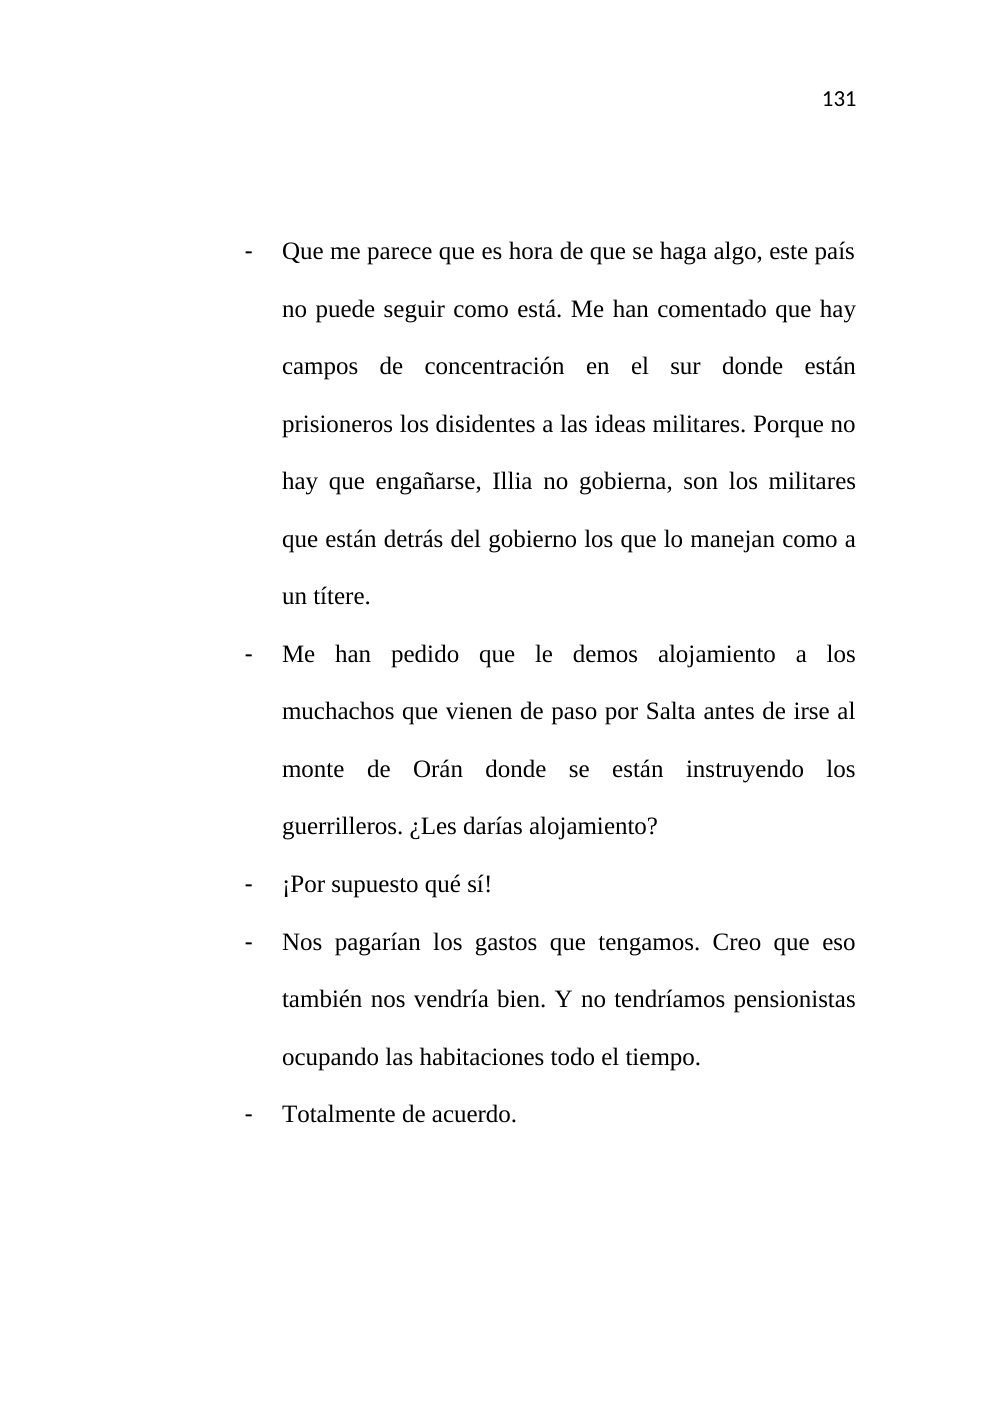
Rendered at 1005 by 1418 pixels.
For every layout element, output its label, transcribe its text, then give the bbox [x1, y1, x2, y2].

list Que me parece que es hora de que se haga algo, este país no puede seguir como está. Me han comentado que hay campos de concentración en el sur donde están prisioneros los disidentes a las ideas militares. Porque no hay que engañarse, Illia no gobierna, son los militares que están detrás del gobierno los que lo manejan como a un títere. [244, 236, 856, 610]
list ¡Por supuesto qué sí! [244, 869, 856, 898]
list Me han pedido que le demos alojamiento a los muchachos que vienen de paso por Salta antes de irse al monte de Orán donde se están instruyendo los guerrilleros. ¿Les darías alojamiento? [244, 639, 856, 840]
list Nos pagarían los gastos que tengamos. Creo que eso también nos vendría bien. Y no tendríamos pensionistas ocupando las habitaciones todo el tiempo. [244, 927, 856, 1071]
list Totalmente de acuerdo. [244, 1099, 856, 1128]
